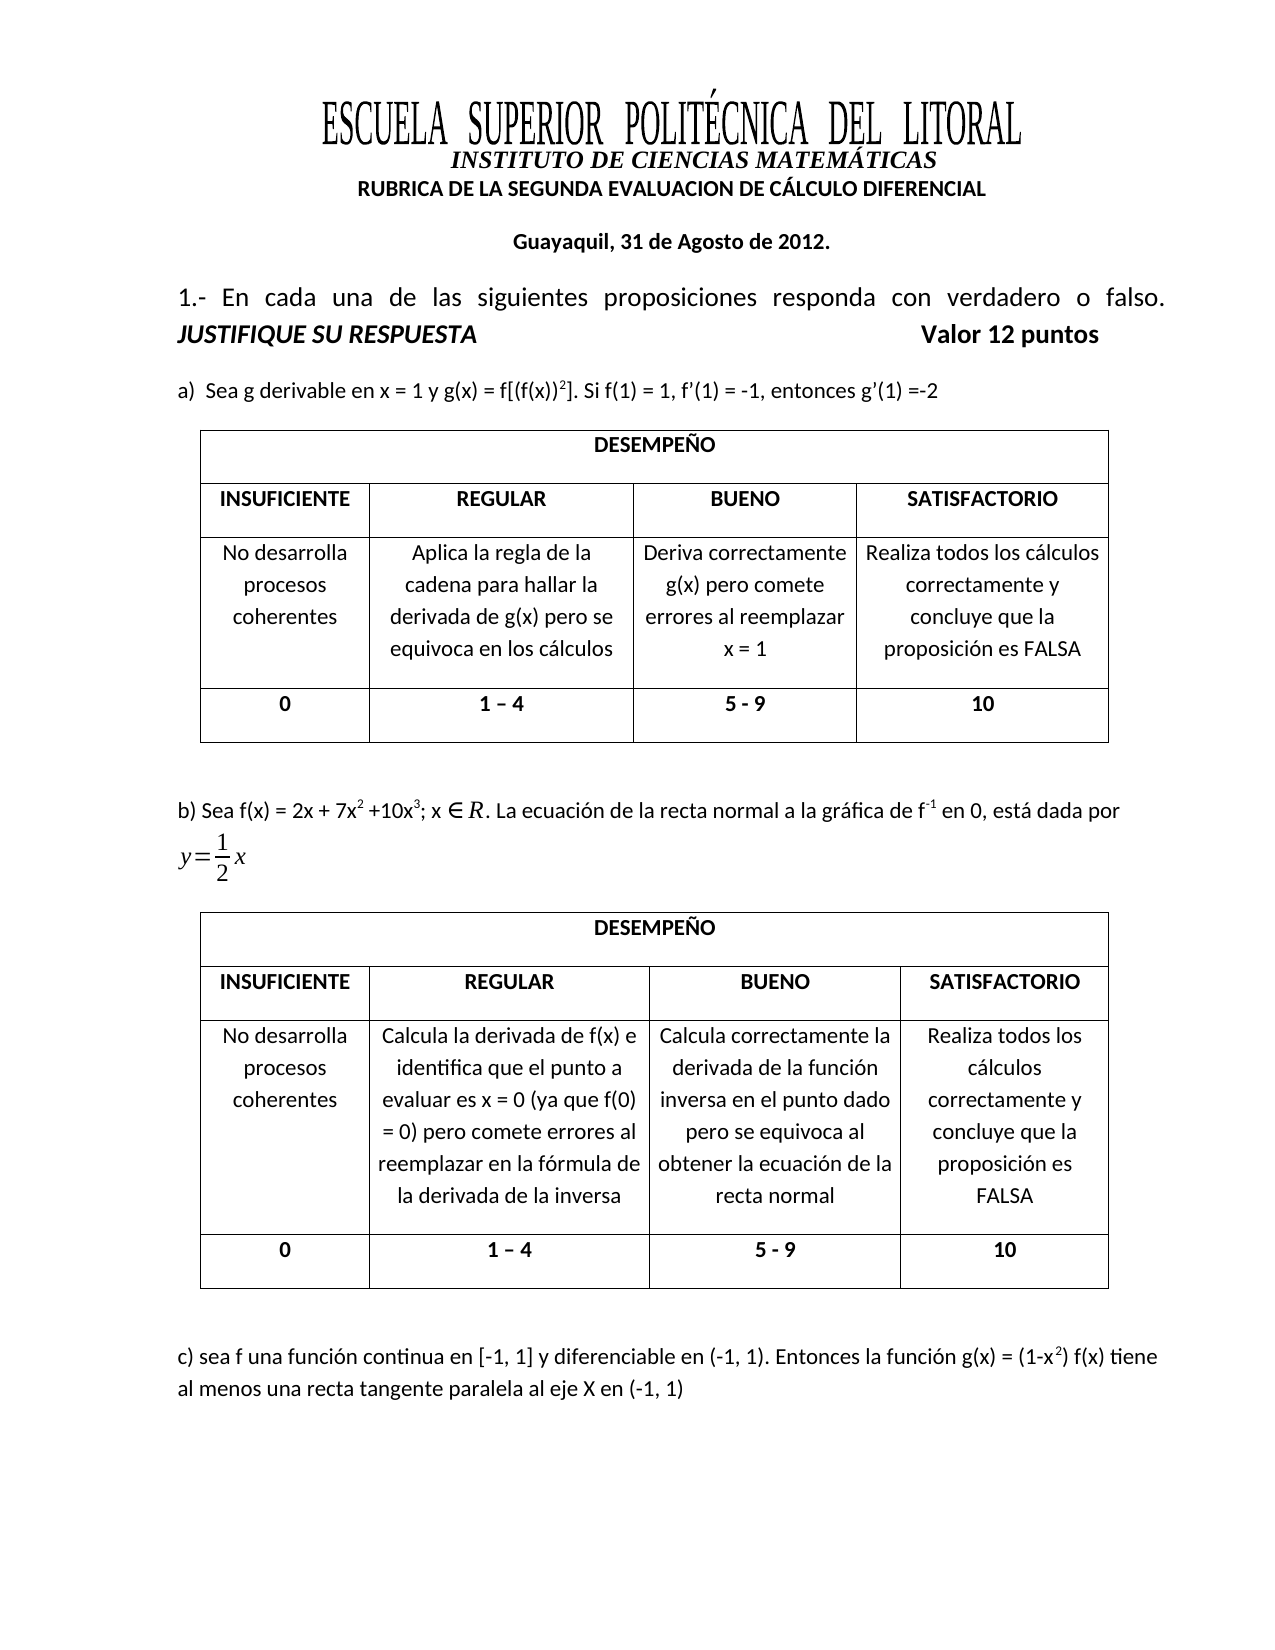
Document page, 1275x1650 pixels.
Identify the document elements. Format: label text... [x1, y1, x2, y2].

table_cell REGULAR [370, 967, 649, 1020]
table_cell Realiza todos los cálculos correctamente y concluye que la proposición es FALSA [901, 1021, 1108, 1234]
table_cell BUENO [634, 484, 856, 537]
table_cell 10 [901, 1235, 1108, 1288]
table_cell 5 - 9 [634, 689, 856, 742]
table_header DESEMPEÑO [201, 913, 1108, 966]
table_cell SATISFACTORIO [857, 484, 1108, 537]
table_cell 5 - 9 [650, 1235, 900, 1288]
table_cell 10 [857, 689, 1108, 742]
table_cell Calcula correctamente la derivada de la función inversa en el punto dado pero se equivoca al obtener la ecuación de la recta normal [650, 1021, 900, 1234]
table_cell 1 – 4 [370, 1235, 649, 1288]
text a) Sea g derivable en x = 1 y g(x) = f[(f(x))2]. Si f(1) = 1, f’(1) = -1, entonces g’(1) =-2 [177, 376, 1167, 404]
table_cell 0 [201, 689, 369, 742]
table_cell 1 – 4 [370, 689, 633, 742]
table_cell No desarrolla procesos coherentes [201, 538, 369, 688]
subtitle INSTITUTO DE CIENCIAS MATEMÁTICAS [222, 145, 1167, 174]
table_cell Aplica la regla de la cadena para hallar la derivada de g(x) pero se equivoca en los cálculos [370, 538, 633, 688]
table_cell BUENO [650, 967, 900, 1020]
table_cell REGULAR [370, 484, 633, 537]
table_cell 0 [201, 1235, 369, 1288]
table_cell INSUFICIENTE [201, 484, 369, 537]
table_cell INSUFICIENTE [201, 967, 369, 1020]
text c) sea f una función continua en [-1, 1] y diferenciable en (-1, 1). Entonces la función g(x) = (1-x2) f(x) tiene al menos una recta tangente paralela al eje X en (-1, 1) [177, 1342, 1167, 1402]
text 1.- En cada una de las siguientes proposiciones responda con verdadero o falso. JUSTIFIQUE SU RESPUESTA Valor 12 puntos [177, 280, 1167, 351]
text Guayaquil, 31 de Agosto de 2012. [177, 227, 1167, 255]
table_cell No desarrolla procesos coherentes [201, 1021, 369, 1234]
table_cell Calcula la derivada de f(x) e identifica que el punto a evaluar es x = 0 (ya que f(0) = 0) pero comete errores al reemplazar en la fórmula de la derivada de la inversa [370, 1021, 649, 1234]
text RUBRICA DE LA SEGUNDA EVALUACION DE CÁLCULO DIFERENCIAL [177, 174, 1167, 202]
table_cell SATISFACTORIO [901, 967, 1108, 1020]
table_header DESEMPEÑO [201, 431, 1108, 483]
table_cell Deriva correctamente g(x) pero comete errores al reemplazar x = 1 [634, 538, 856, 688]
text b) Sea f(x) = 2x + 7x2 +10x3; x . La ecuación de la recta normal a la gráfica de f-1 en 0, está dada por [177, 796, 1167, 887]
table_cell Realiza todos los cálculos correctamente y concluye que la proposición es FALSA [857, 538, 1108, 688]
